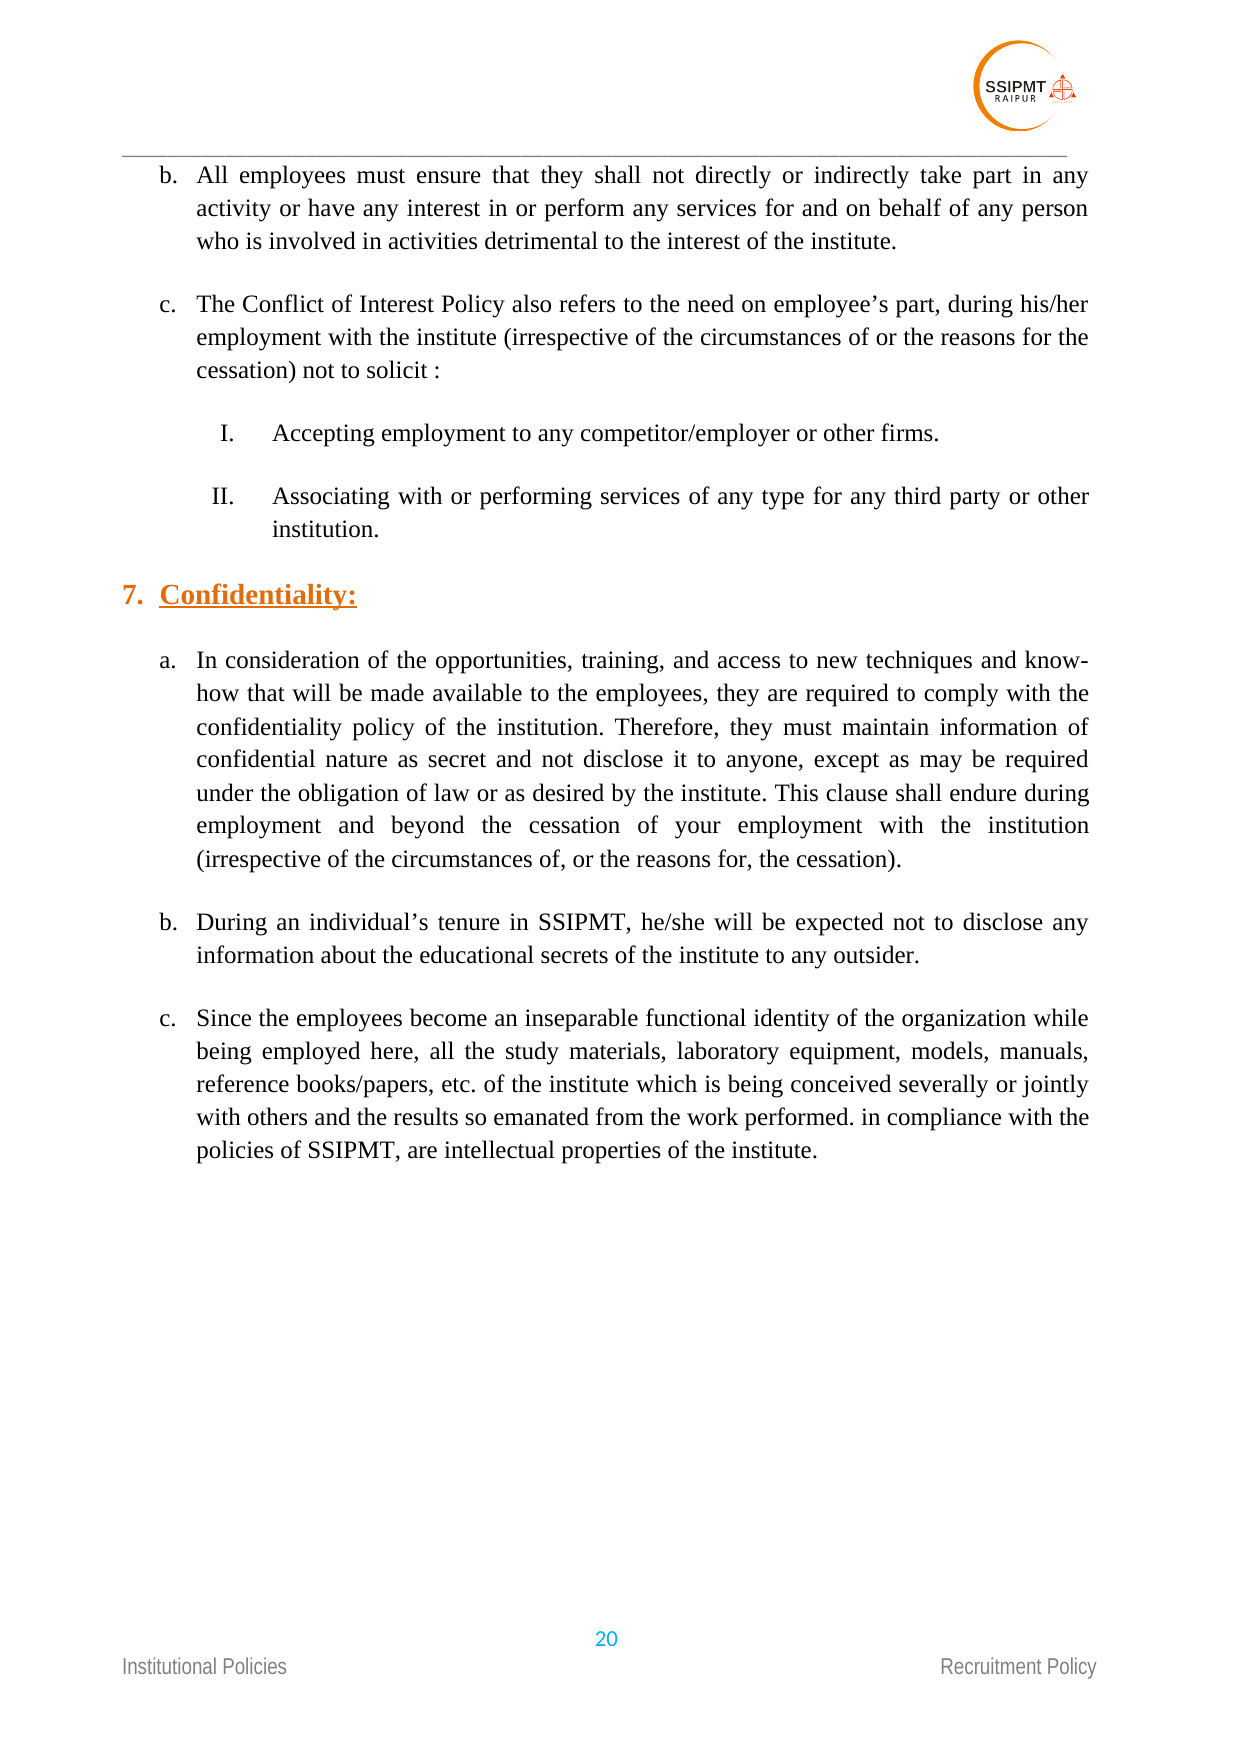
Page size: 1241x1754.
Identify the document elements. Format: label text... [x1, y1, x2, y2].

list The Conflict of Interest Policy also refers to the need on employee’s part, during his/her employment with the institute (irrespective of the circumstances of or the reasons for the cessation) not to solicit : [159, 289, 1090, 384]
list Since the employees become an inseparable functional identity of the organization while being employed here, all the study materials, laboratory equipment, models, manuals, reference books/papers, etc. of the institute which is being conceived severally or jointly with others and the results so emanated from the work performed. in compliance with the policies of SSIPMT, are intellectual properties of the institute. [159, 1003, 1090, 1163]
list Confidentiality: [122, 577, 1090, 611]
list During an individual’s tenure in SSIPMT, he/she will be expected not to disclose any information about the educational secrets of the institute to any outsider. [159, 907, 1090, 968]
list All employees must ensure that they shall not directly or indirectly take part in any activity or have any interest in or perform any services for and on behalf of any person who is involved in activities detrimental to the interest of the institute. [159, 160, 1090, 254]
list Associating with or performing services of any type for any third party or other institution. [234, 481, 1090, 543]
list In consideration of the opportunities, training, and access to new techniques and know-how that will be made available to the employees, they are required to comply with the confidentiality policy of the institution. Therefore, they must maintain information of confidential nature as secret and not disclose it to anyone, except as may be required under the obligation of law or as desired by the institute. This clause shall endure during employment and beyond the cessation of your employment with the institution (irrespective of the circumstances of, or the reasons for, the cessation). [159, 646, 1090, 872]
list Accepting employment to any competitor/employer or other firms. [234, 418, 1090, 447]
